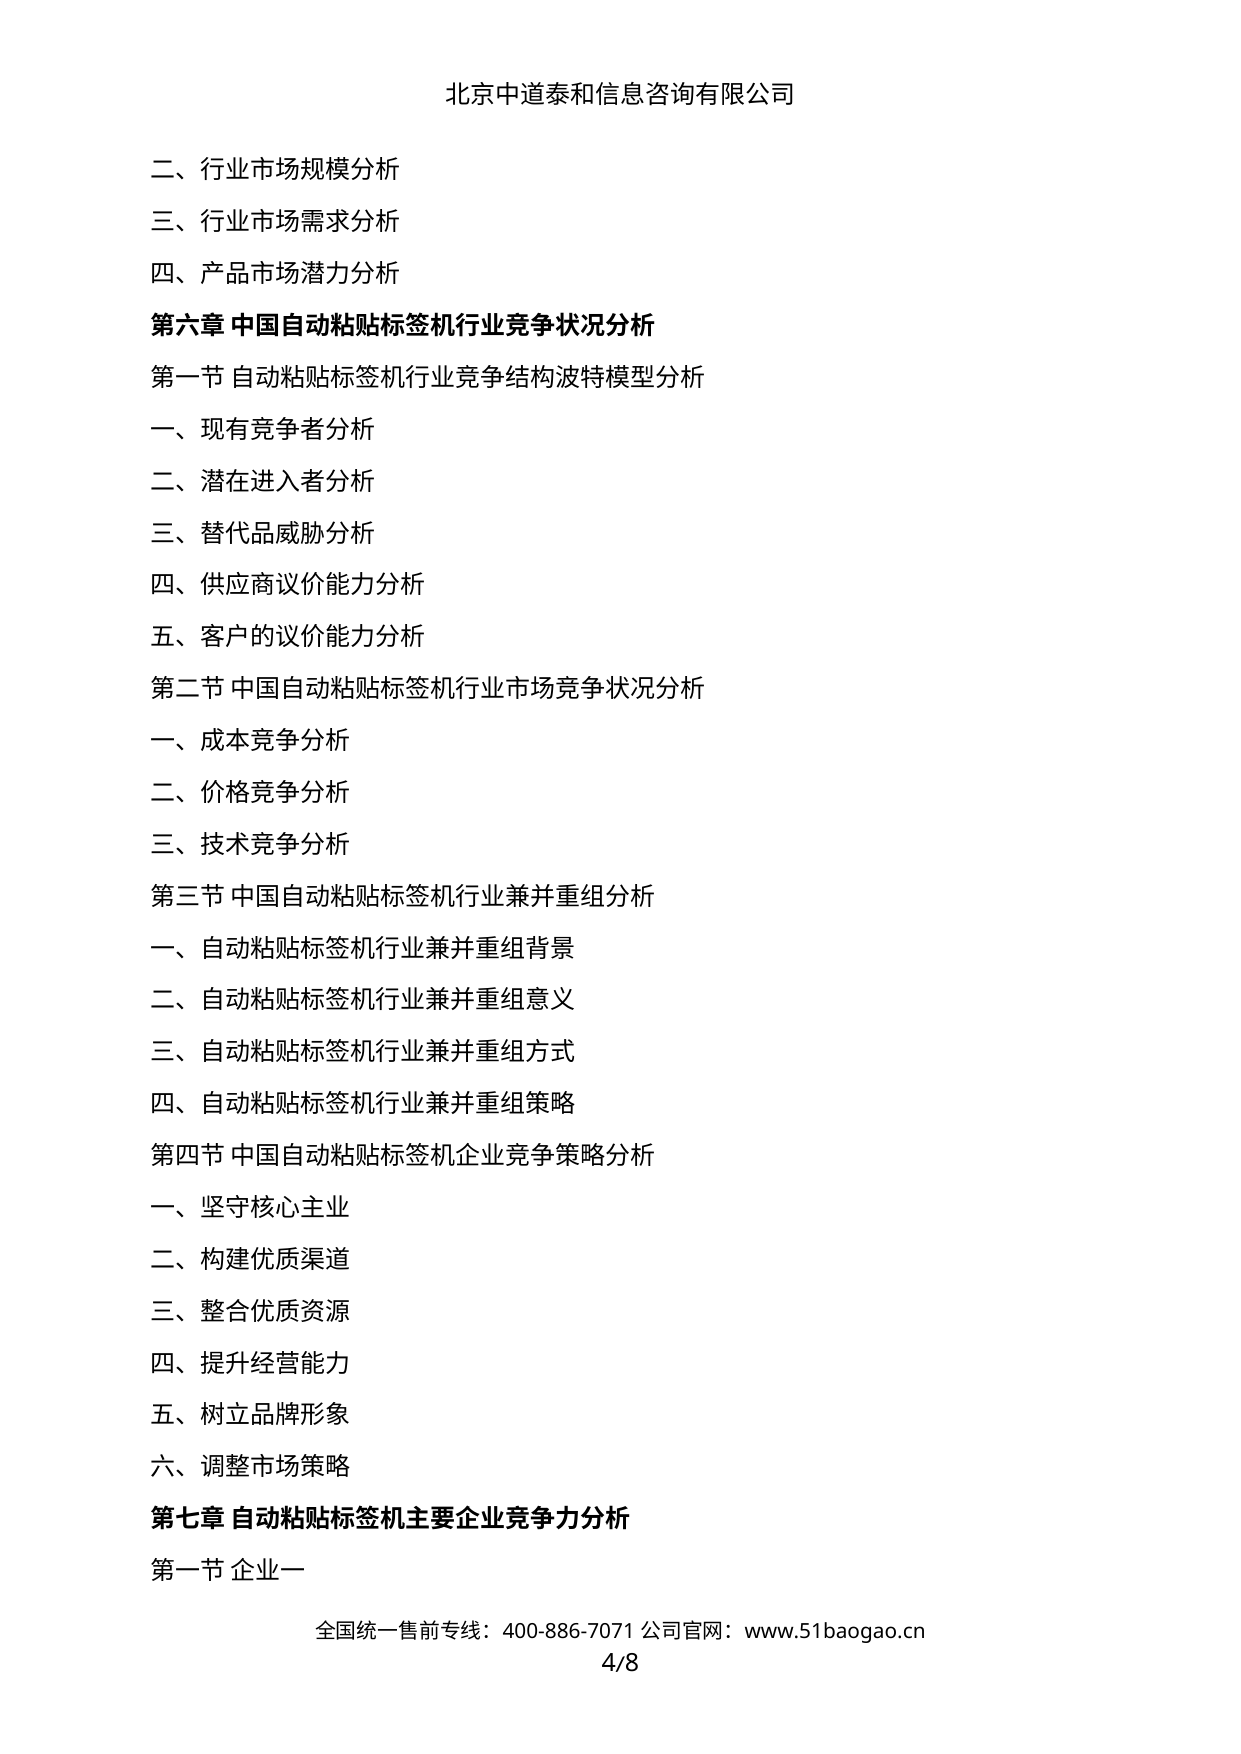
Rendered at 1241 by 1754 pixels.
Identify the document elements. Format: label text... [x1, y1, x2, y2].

text 五、树立品牌形象 [150, 1395, 1090, 1431]
text 四、提升经营能力 [150, 1343, 1090, 1379]
text 第三节 中国自动粘贴标签机行业兼并重组分析 [150, 876, 1090, 912]
text 第七章 自动粘贴标签机主要企业竞争力分析 [150, 1499, 1090, 1535]
text 一、坚守核心主业 [150, 1187, 1090, 1224]
text 二、构建优质渠道 [150, 1239, 1090, 1276]
text 第一节 自动粘贴标签机行业竞争结构波特模型分析 [150, 357, 1090, 394]
text 一、现有竞争者分析 [150, 409, 1090, 446]
text 一、成本竞争分析 [150, 721, 1090, 757]
text 四、供应商议价能力分析 [150, 565, 1090, 601]
text 四、产品市场潜力分析 [150, 254, 1090, 290]
text 二、价格竞争分析 [150, 772, 1090, 809]
text 四、自动粘贴标签机行业兼并重组策略 [150, 1084, 1090, 1120]
text 三、整合优质资源 [150, 1291, 1090, 1327]
text 一、自动粘贴标签机行业兼并重组背景 [150, 928, 1090, 964]
text 二、潜在进入者分析 [150, 461, 1090, 497]
text 第二节 中国自动粘贴标签机行业市场竞争状况分析 [150, 669, 1090, 705]
text 第一节 企业一 [150, 1551, 1090, 1587]
text 六、调整市场策略 [150, 1447, 1090, 1483]
text 五、客户的议价能力分析 [150, 617, 1090, 653]
text 三、替代品威胁分析 [150, 513, 1090, 549]
text 三、行业市场需求分析 [150, 202, 1090, 238]
text 三、自动粘贴标签机行业兼并重组方式 [150, 1032, 1090, 1068]
text 三、技术竞争分析 [150, 824, 1090, 861]
text 第四节 中国自动粘贴标签机企业竞争策略分析 [150, 1136, 1090, 1172]
text 二、行业市场规模分析 [150, 150, 1090, 186]
text 二、自动粘贴标签机行业兼并重组意义 [150, 980, 1090, 1016]
text 第六章 中国自动粘贴标签机行业竞争状况分析 [150, 306, 1090, 342]
